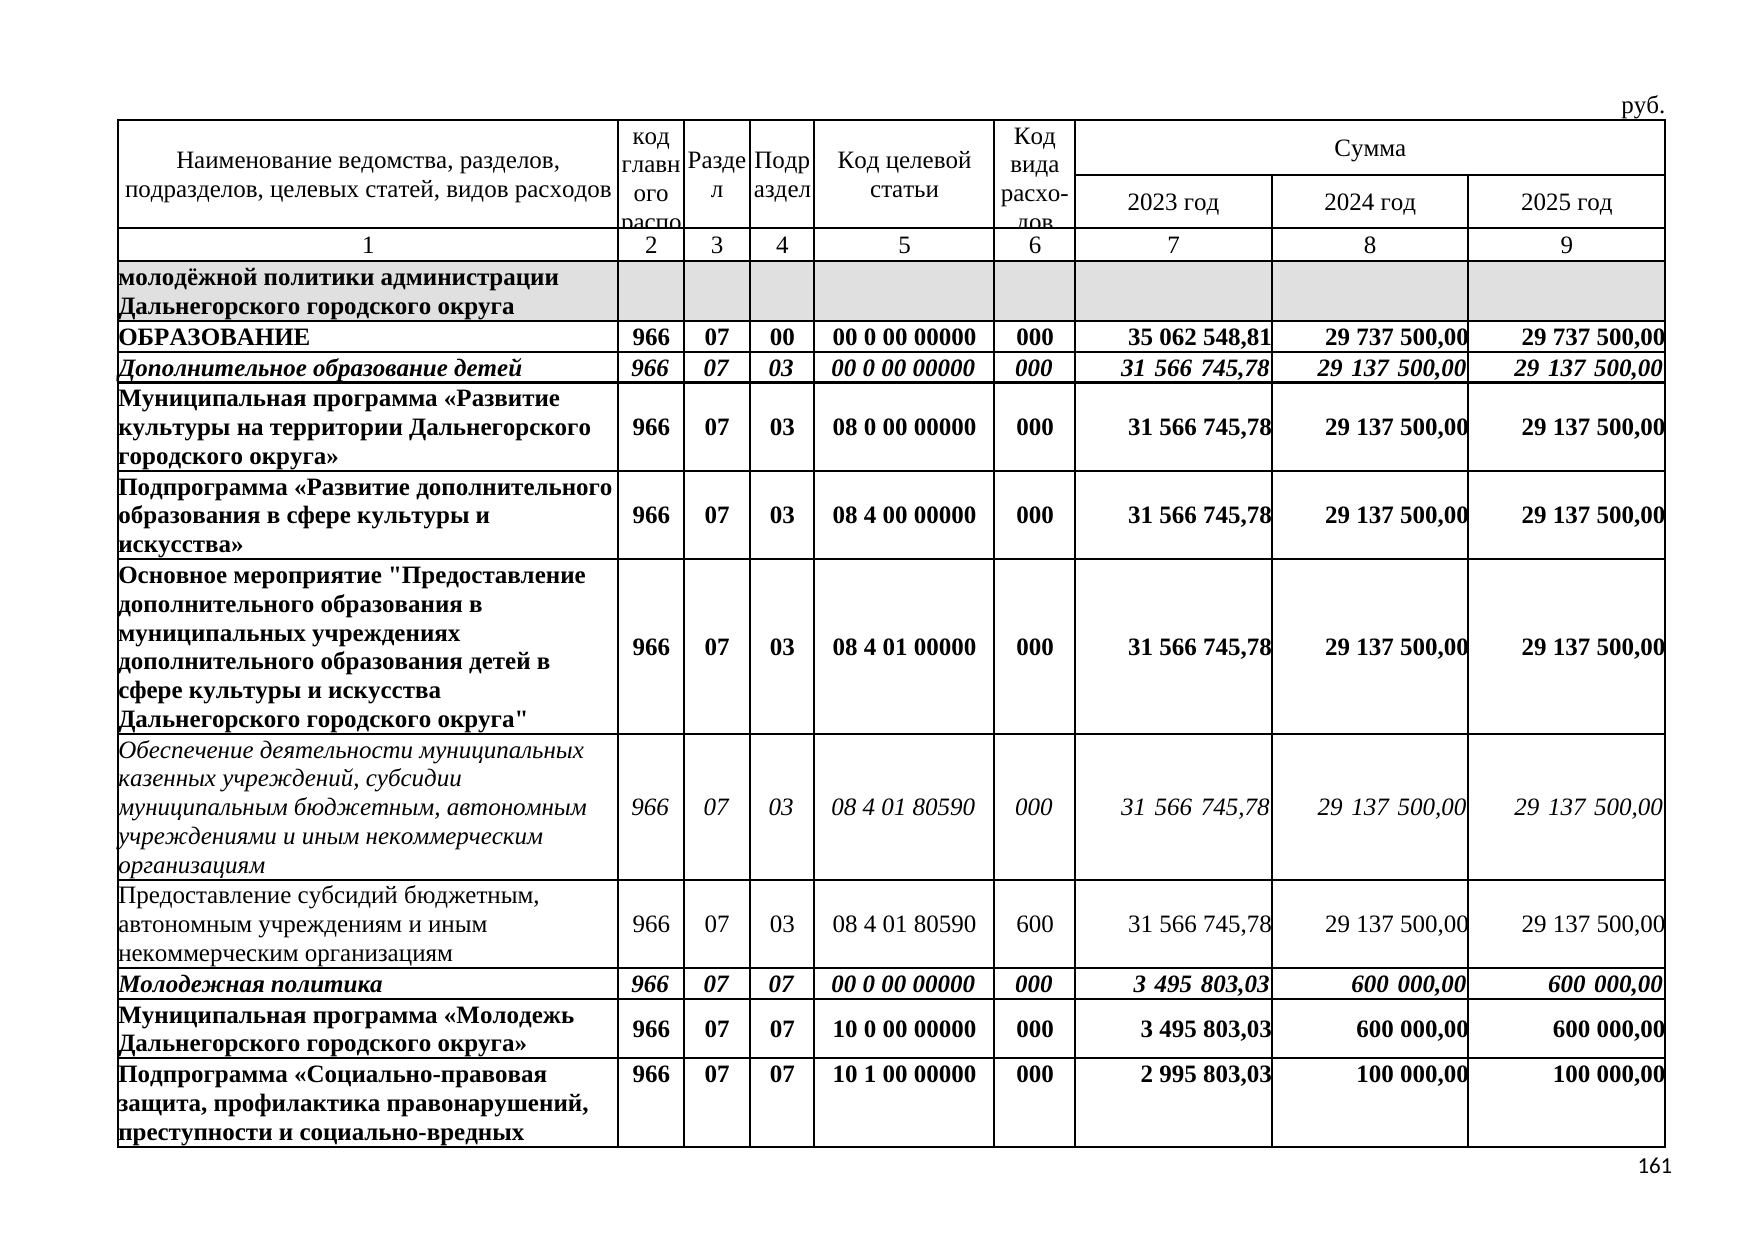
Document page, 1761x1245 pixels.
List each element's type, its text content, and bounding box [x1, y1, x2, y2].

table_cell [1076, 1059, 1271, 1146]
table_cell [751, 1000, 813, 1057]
table_cell Наименование ведомства, разделов, подразделов, целевых статей, видов расходов [119, 121, 617, 227]
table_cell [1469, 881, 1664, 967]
table_cell 2025 год [1469, 176, 1664, 227]
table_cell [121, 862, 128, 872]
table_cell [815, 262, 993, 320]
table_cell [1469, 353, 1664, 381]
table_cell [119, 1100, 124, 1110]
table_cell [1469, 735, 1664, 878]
table_cell 9 [1469, 229, 1664, 260]
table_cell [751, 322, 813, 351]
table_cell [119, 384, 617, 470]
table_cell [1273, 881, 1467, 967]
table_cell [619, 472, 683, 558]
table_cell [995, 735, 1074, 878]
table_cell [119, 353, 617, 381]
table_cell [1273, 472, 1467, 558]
table_cell 8 [1273, 229, 1467, 260]
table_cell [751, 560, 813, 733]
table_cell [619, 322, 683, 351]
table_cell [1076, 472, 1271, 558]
table_header руб. [118, 89, 1665, 119]
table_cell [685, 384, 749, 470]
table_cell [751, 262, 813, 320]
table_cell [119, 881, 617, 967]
table_cell 7 [1076, 229, 1271, 260]
table_cell 4 [751, 229, 813, 260]
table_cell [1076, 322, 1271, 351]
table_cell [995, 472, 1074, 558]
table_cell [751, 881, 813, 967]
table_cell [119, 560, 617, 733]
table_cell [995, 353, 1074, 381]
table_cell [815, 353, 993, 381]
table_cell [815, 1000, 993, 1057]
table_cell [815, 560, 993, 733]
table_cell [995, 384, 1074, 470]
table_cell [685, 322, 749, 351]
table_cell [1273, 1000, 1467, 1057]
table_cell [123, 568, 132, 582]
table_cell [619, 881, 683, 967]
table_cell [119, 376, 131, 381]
table_cell 2023 год [1076, 176, 1271, 227]
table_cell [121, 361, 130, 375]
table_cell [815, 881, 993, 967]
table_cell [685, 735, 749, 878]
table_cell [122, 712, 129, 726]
table_cell Код целевой статьи [815, 121, 993, 227]
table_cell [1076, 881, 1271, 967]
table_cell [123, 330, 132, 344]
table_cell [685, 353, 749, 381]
table_cell 5 [815, 229, 993, 260]
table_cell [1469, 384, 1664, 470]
table_cell 6 [995, 229, 1074, 260]
table_cell 1 [119, 229, 617, 260]
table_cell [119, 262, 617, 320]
table_cell 3 [685, 229, 749, 260]
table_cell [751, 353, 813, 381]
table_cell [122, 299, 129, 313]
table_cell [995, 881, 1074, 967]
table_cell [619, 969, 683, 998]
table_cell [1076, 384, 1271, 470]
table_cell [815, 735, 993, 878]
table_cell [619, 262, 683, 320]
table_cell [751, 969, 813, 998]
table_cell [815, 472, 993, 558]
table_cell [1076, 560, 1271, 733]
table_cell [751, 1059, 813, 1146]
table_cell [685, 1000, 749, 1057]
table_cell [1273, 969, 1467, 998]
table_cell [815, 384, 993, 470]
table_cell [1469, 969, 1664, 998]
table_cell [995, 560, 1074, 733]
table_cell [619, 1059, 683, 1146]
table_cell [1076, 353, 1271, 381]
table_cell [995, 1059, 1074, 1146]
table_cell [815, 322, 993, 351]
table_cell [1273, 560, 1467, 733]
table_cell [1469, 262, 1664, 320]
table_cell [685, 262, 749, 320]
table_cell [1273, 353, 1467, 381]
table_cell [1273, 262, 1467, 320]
table_cell Код вида расхо- дов [995, 121, 1074, 227]
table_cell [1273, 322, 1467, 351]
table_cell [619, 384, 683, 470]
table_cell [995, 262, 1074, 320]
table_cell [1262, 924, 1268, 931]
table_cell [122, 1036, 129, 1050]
table_cell Сумма [1076, 121, 1664, 173]
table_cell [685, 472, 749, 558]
table_cell Раздел [685, 121, 749, 227]
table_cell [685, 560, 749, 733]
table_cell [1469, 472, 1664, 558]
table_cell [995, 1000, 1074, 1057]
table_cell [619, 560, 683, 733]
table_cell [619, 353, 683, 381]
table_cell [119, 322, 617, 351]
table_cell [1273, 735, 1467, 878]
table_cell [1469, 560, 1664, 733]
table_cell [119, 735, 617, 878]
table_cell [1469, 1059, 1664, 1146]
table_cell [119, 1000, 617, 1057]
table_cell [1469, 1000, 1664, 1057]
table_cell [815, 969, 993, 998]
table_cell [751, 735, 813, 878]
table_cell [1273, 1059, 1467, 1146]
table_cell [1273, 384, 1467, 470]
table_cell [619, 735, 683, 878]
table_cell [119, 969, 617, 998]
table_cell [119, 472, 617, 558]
table_cell код главного распорядителя [619, 121, 683, 227]
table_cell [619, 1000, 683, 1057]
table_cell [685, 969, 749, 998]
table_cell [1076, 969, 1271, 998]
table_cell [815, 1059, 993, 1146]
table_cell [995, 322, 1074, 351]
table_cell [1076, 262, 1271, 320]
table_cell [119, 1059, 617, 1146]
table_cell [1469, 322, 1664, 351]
table_cell Подраздел [751, 121, 813, 227]
table_cell 2 [619, 229, 683, 260]
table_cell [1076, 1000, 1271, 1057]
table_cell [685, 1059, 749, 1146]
table_cell 2024 год [1273, 176, 1467, 227]
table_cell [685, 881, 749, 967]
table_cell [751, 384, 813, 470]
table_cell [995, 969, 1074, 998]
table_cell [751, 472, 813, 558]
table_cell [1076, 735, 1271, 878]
